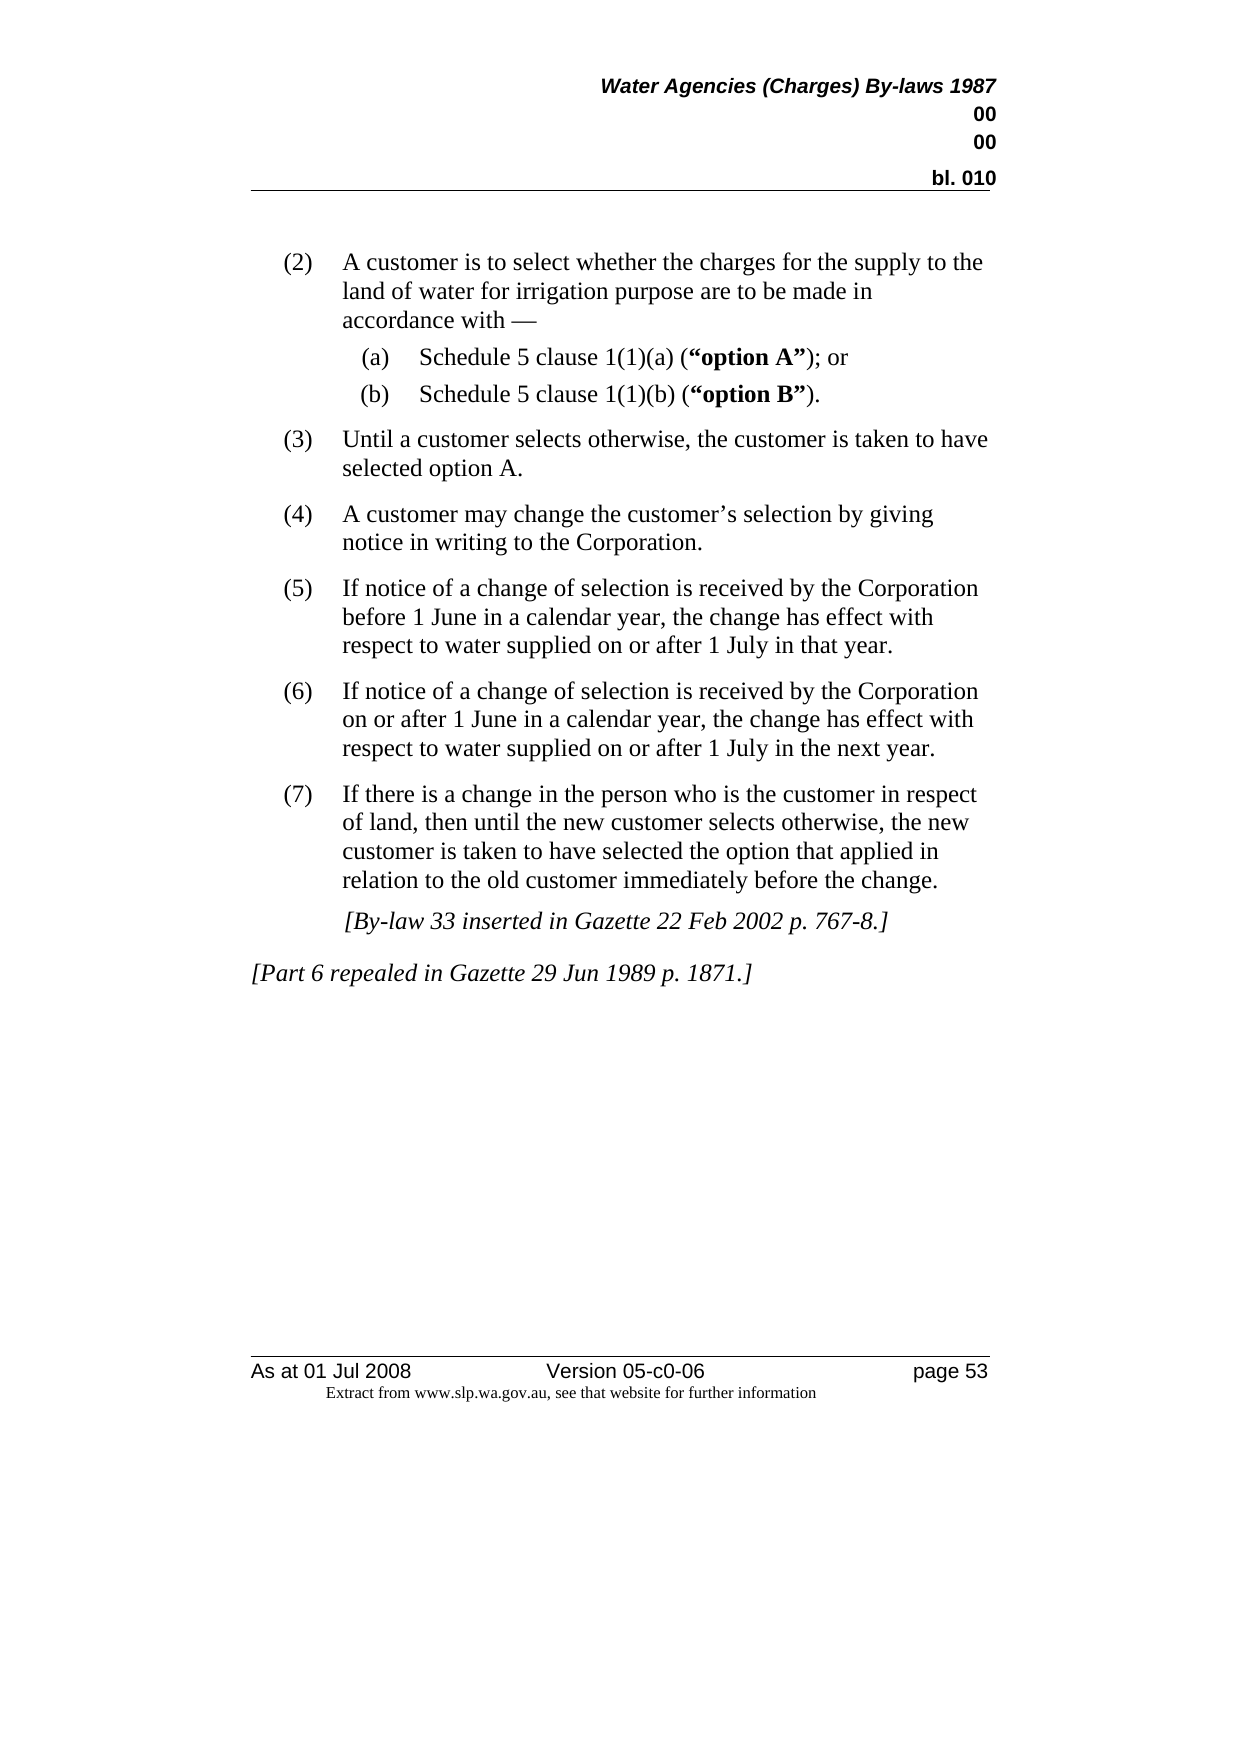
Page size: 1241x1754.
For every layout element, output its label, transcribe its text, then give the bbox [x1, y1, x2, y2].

text (7) If there is a change in the person who is the customer in respect of land, then until the new customer selects otherwise, the new customer is taken to have selected the option that applied in relation to the old customer immediately before the change. [251, 779, 990, 894]
text (6) If notice of a change of selection is received by the Corporation on or after 1 June in a calendar year, the change has effect with respect to water supplied on or after 1 July in the next year. [251, 676, 990, 762]
text (a) Schedule 5 clause 1(1)(a) (“option A”); or [251, 342, 990, 371]
text (b) Schedule 5 clause 1(1)(b) (“option B”). [251, 379, 990, 408]
text (3) Until a customer selects otherwise, the customer is taken to have selected option A. [251, 424, 990, 482]
text [By-law 33 inserted in Gazette 22 Feb 2002 p. 767-8.] [251, 906, 990, 935]
text (2) A customer is to select whether the charges for the supply to the land of water for irrigation purpose are to be made in accordance with — [251, 247, 990, 334]
text (4) A customer may change the customer’s selection by giving notice in writing to the Corporation. [251, 499, 990, 556]
text (5) If notice of a change of selection is received by the Corporation before 1 June in a calendar year, the change has effect with respect to water supplied on or after 1 July in that year. [251, 573, 990, 659]
text [Part 6 repealed in Gazette 29 Jun 1989 p. 1871.] [251, 958, 990, 987]
